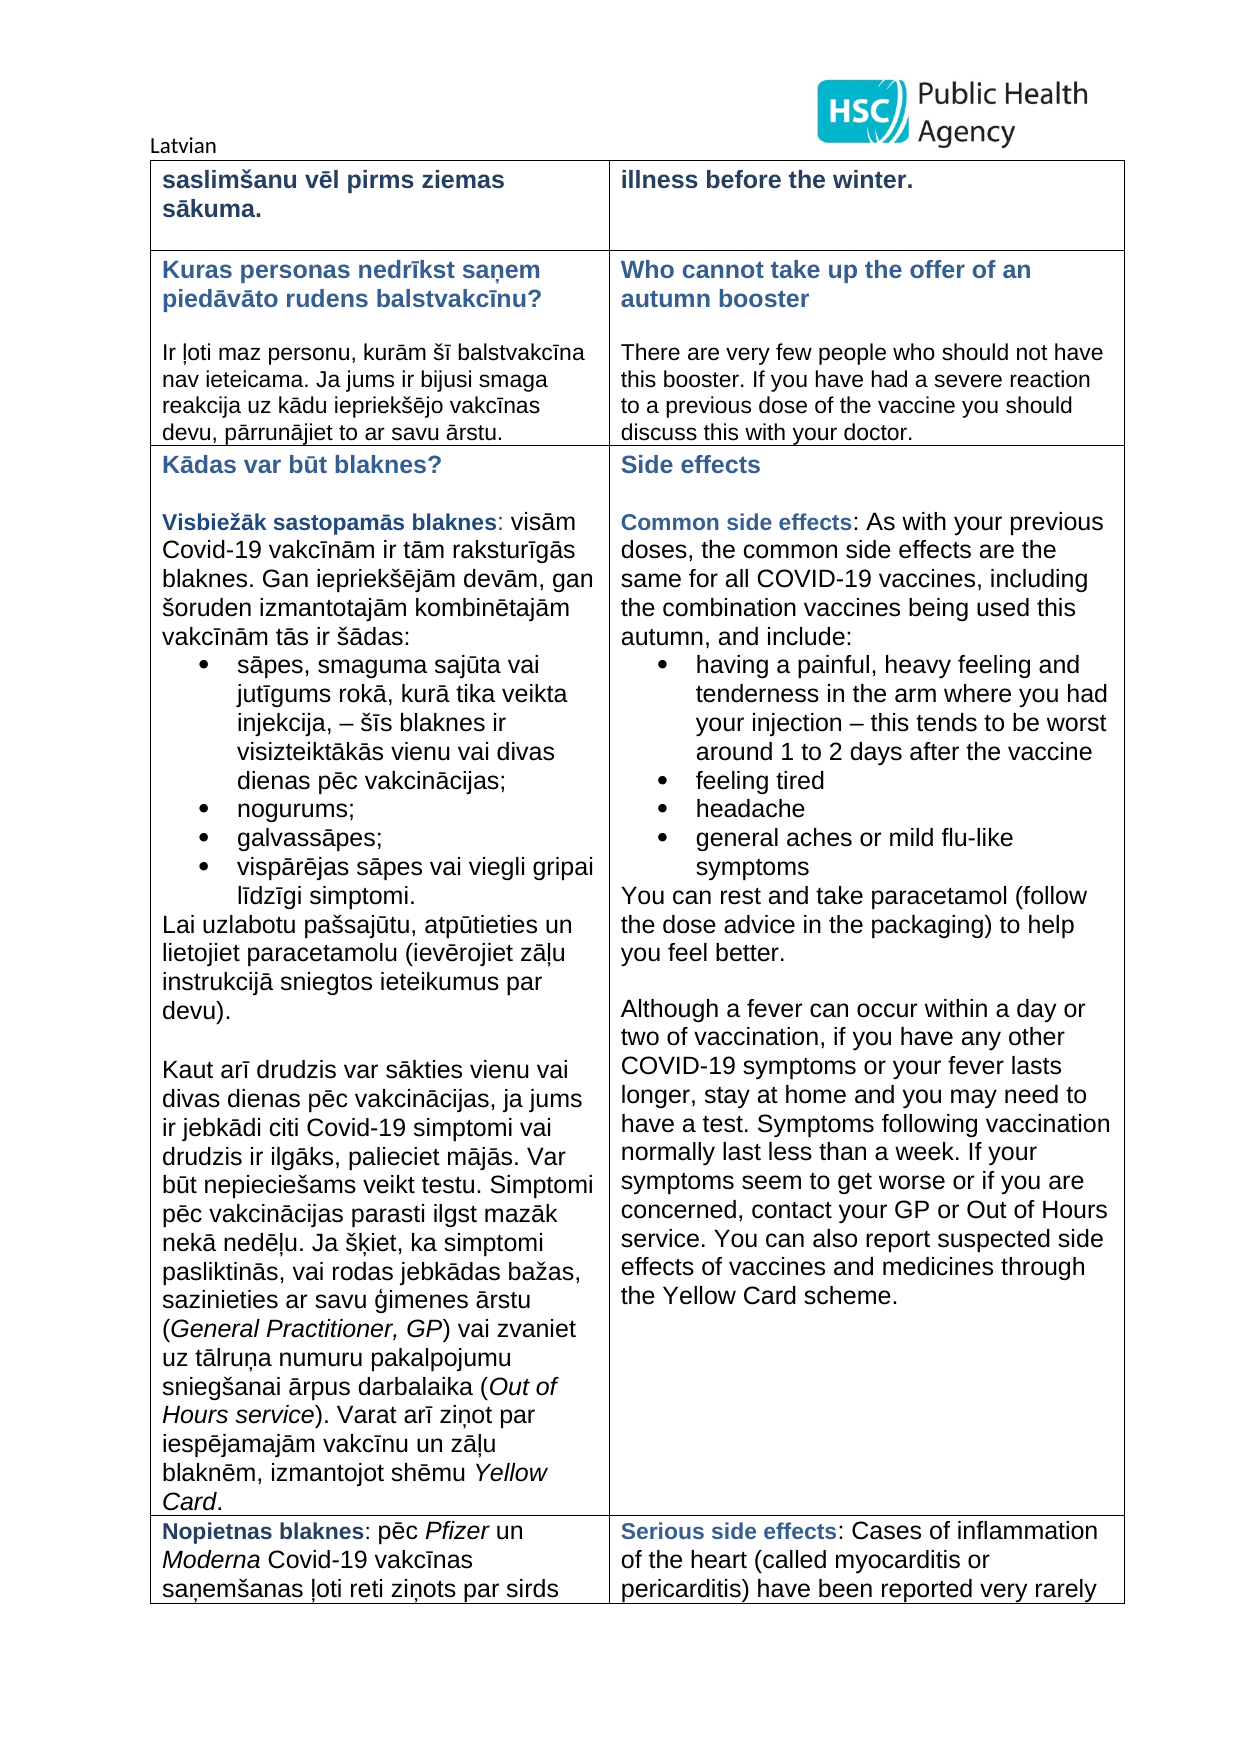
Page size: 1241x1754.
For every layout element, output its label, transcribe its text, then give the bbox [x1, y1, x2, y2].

table_cell Side effects Common side effects: As with your previous doses, the common side effects are the same for all COVID-19 vaccines, including the combination vaccines being used this autumn, and include: having a painful, heavy feeling and tenderness in the arm where you had your injection – this tends to be worst around 1 to 2 days after the vaccine feeling tired headache general aches or mild flu-like symptoms You can rest and take paracetamol (follow the dose advice in the packaging) to help you feel better. Although a fever can occur within a day or two of vaccination, if you have any other COVID-19 symptoms or your fever lasts longer, stay at home and you may need to have a test. Symptoms following vaccination normally last less than a week. If your symptoms seem to get worse or if you are concerned, contact your GP or Out of Hours service. You can also report suspected side effects of vaccines and medicines through the Yellow Card scheme. [610, 446, 1124, 1515]
picture [813, 73, 1091, 154]
table_cell Who cannot take up the offer of an autumn booster There are very few people who should not have this booster. If you have had a severe reaction to a previous dose of the vaccine you should discuss this with your doctor. [610, 251, 1124, 445]
table_cell Kuras personas nedrīkst saņem piedāvāto rudens balstvakcīnu? Ir ļoti maz personu, kurām šī balstvakcīna nav ieteicama. Ja jums ir bijusi smaga reakcija uz kādu iepriekšējo vakcīnas devu, pārrunājiet to ar savu ārstu. [151, 251, 609, 445]
table_cell Kādas var būt blaknes? Visbiežāk sastopamās blaknes: visām Covid-19 vakcīnām ir tām raksturīgās blaknes. Gan iepriekšējām devām, gan šoruden izmantotajām kombinētajām vakcīnām tās ir šādas: sāpes, smaguma sajūta vai jutīgums rokā, kurā tika veikta injekcija, – šīs blaknes ir visizteiktākās vienu vai divas dienas pēc vakcinācijas; nogurums; galvassāpes; vispārējas sāpes vai viegli gripai līdzīgi simptomi. Lai uzlabotu pašsajūtu, atpūtieties un lietojiet paracetamolu (ievērojiet zāļu instrukcijā sniegtos ieteikumus par devu). Kaut arī drudzis var sākties vienu vai divas dienas pēc vakcinācijas, ja jums ir jebkādi citi Covid-19 simptomi vai drudzis ir ilgāks, palieciet mājās. Var būt nepieciešams veikt testu. Simptomi pēc vakcinācijas parasti ilgst mazāk nekā nedēļu. Ja šķiet, ka simptomi pasliktinās, vai rodas jebkādas bažas, sazinieties ar savu ģimenes ārstu (General Practitioner, GP) vai zvaniet uz tālruņa numuru pakalpojumu sniegšanai ārpus darbalaika (Out of Hours service). Varat arī ziņot par iespējamajām vakcīnu un zāļu blaknēm, izmantojot shēmu Yellow Card. [151, 446, 609, 1515]
